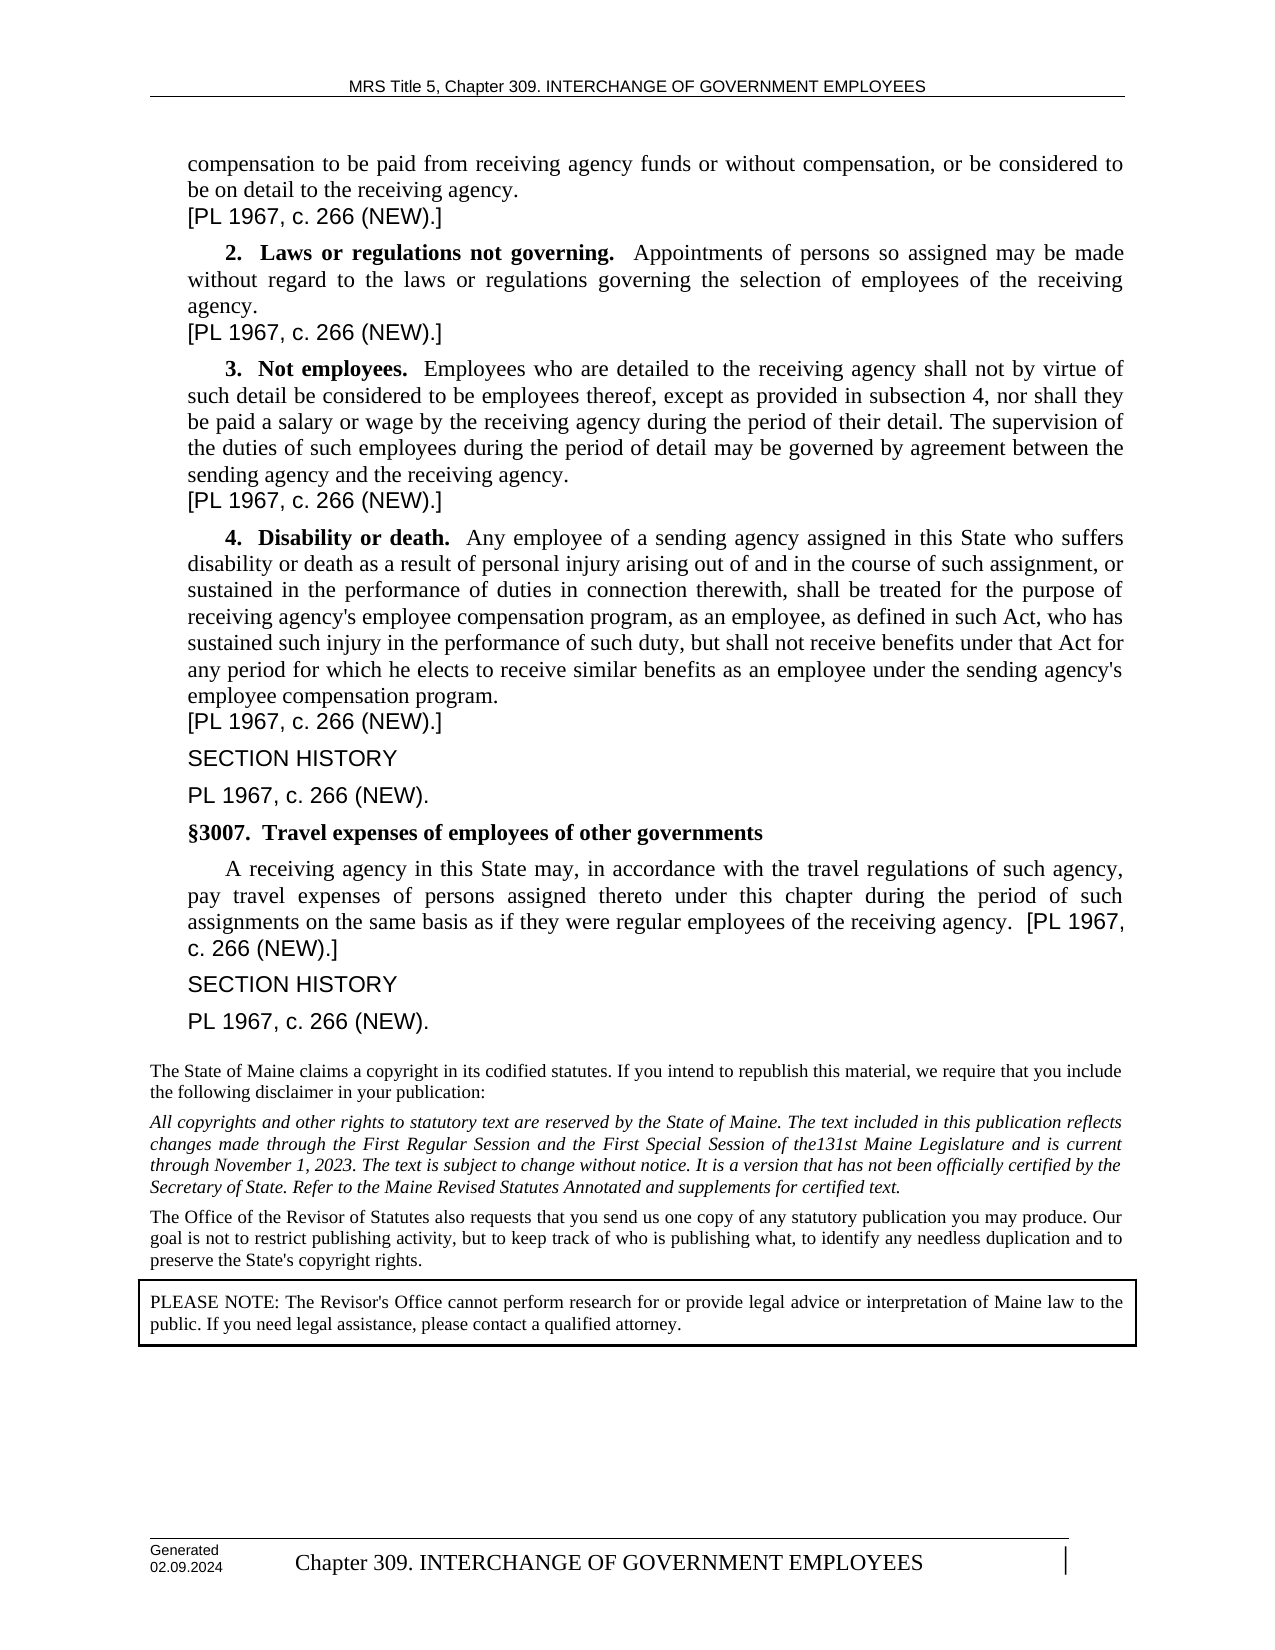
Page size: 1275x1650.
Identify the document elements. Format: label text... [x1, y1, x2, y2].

text SECTION HISTORY [187, 745, 1125, 771]
text The Office of the Revisor of Statutes also requests that you send us one copy of any statutory publication you may produce. Our goal is not to restrict publishing activity, but to keep track of who is publishing what, to identify any needless duplication and to preserve the State's copyright rights. [150, 1206, 1125, 1270]
text A receiving agency in this State may, in accordance with the travel regulations of such agency, pay travel expenses of persons assigned thereto under this chapter during the period of such assignments on the same basis as if they were regular employees of the receiving agency. [PL 1967, c. 266 (NEW).] [187, 855, 1125, 961]
text [PL 1967, c. 266 (NEW).] [187, 487, 1125, 513]
text 2. Laws or regulations not governing. Appointments of persons so assigned may be made without regard to the laws or regulations governing the selection of employees of the receiving agency. [187, 239, 1125, 318]
text 3. Not employees. Employees who are detailed to the receiving agency shall not by virtue of such detail be considered to be employees thereof, except as provided in subsection 4, nor shall they be paid a salary or wage by the receiving agency during the period of their detail. The supervision of the duties of such employees during the period of detail may be governed by agreement between the sending agency and the receiving agency. [187, 355, 1125, 487]
text PL 1967, c. 266 (NEW). [187, 782, 1125, 808]
text [PL 1967, c. 266 (NEW).] [187, 203, 1125, 229]
text All copyrights and other rights to statutory text are reserved by the State of Maine. The text included in this publication reflects changes made through the First Regular Session and the First Special Session of the131st Maine Legislature and is current through November 1, 2023 . The text is subject to change without notice. It is a version that has not been officially certified by the Secretary of State. Refer to the Maine Revised Statutes Annotated and supplements for certified text. [150, 1111, 1125, 1197]
text [PL 1967, c. 266 (NEW).] [187, 318, 1125, 345]
text 4. Disability or death. Any employee of a sending agency assigned in this State who suffers disability or death as a result of personal injury arising out of and in the course of such assignment, or sustained in the performance of duties in connection therewith, shall be treated for the purpose of receiving agency's employee compensation program, as an employee, as defined in such Act, who has sustained such injury in the performance of such duty, but shall not receive benefits under that Act for any period for which he elects to receive similar benefits as an employee under the sending agency's employee compensation program. [187, 524, 1125, 708]
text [187, 150, 1125, 203]
text [PL 1967, c. 266 (NEW).] [187, 708, 1125, 735]
text SECTION HISTORY [187, 971, 1125, 998]
text PLEASE NOTE: The Revisor's Office cannot perform research for or provide legal advice or interpretation of Maine law to the public. If you need legal assistance, please contact a qualified attorney. [140, 1281, 1135, 1344]
text PL 1967, c. 266 (NEW). [187, 1008, 1125, 1034]
text The State of Maine claims a copyright in its codified statutes. If you intend to republish this material, we require that you include the following disclaimer in your publication: [150, 1059, 1125, 1103]
text §3007. Travel expenses of employees of other governments [187, 819, 1125, 845]
